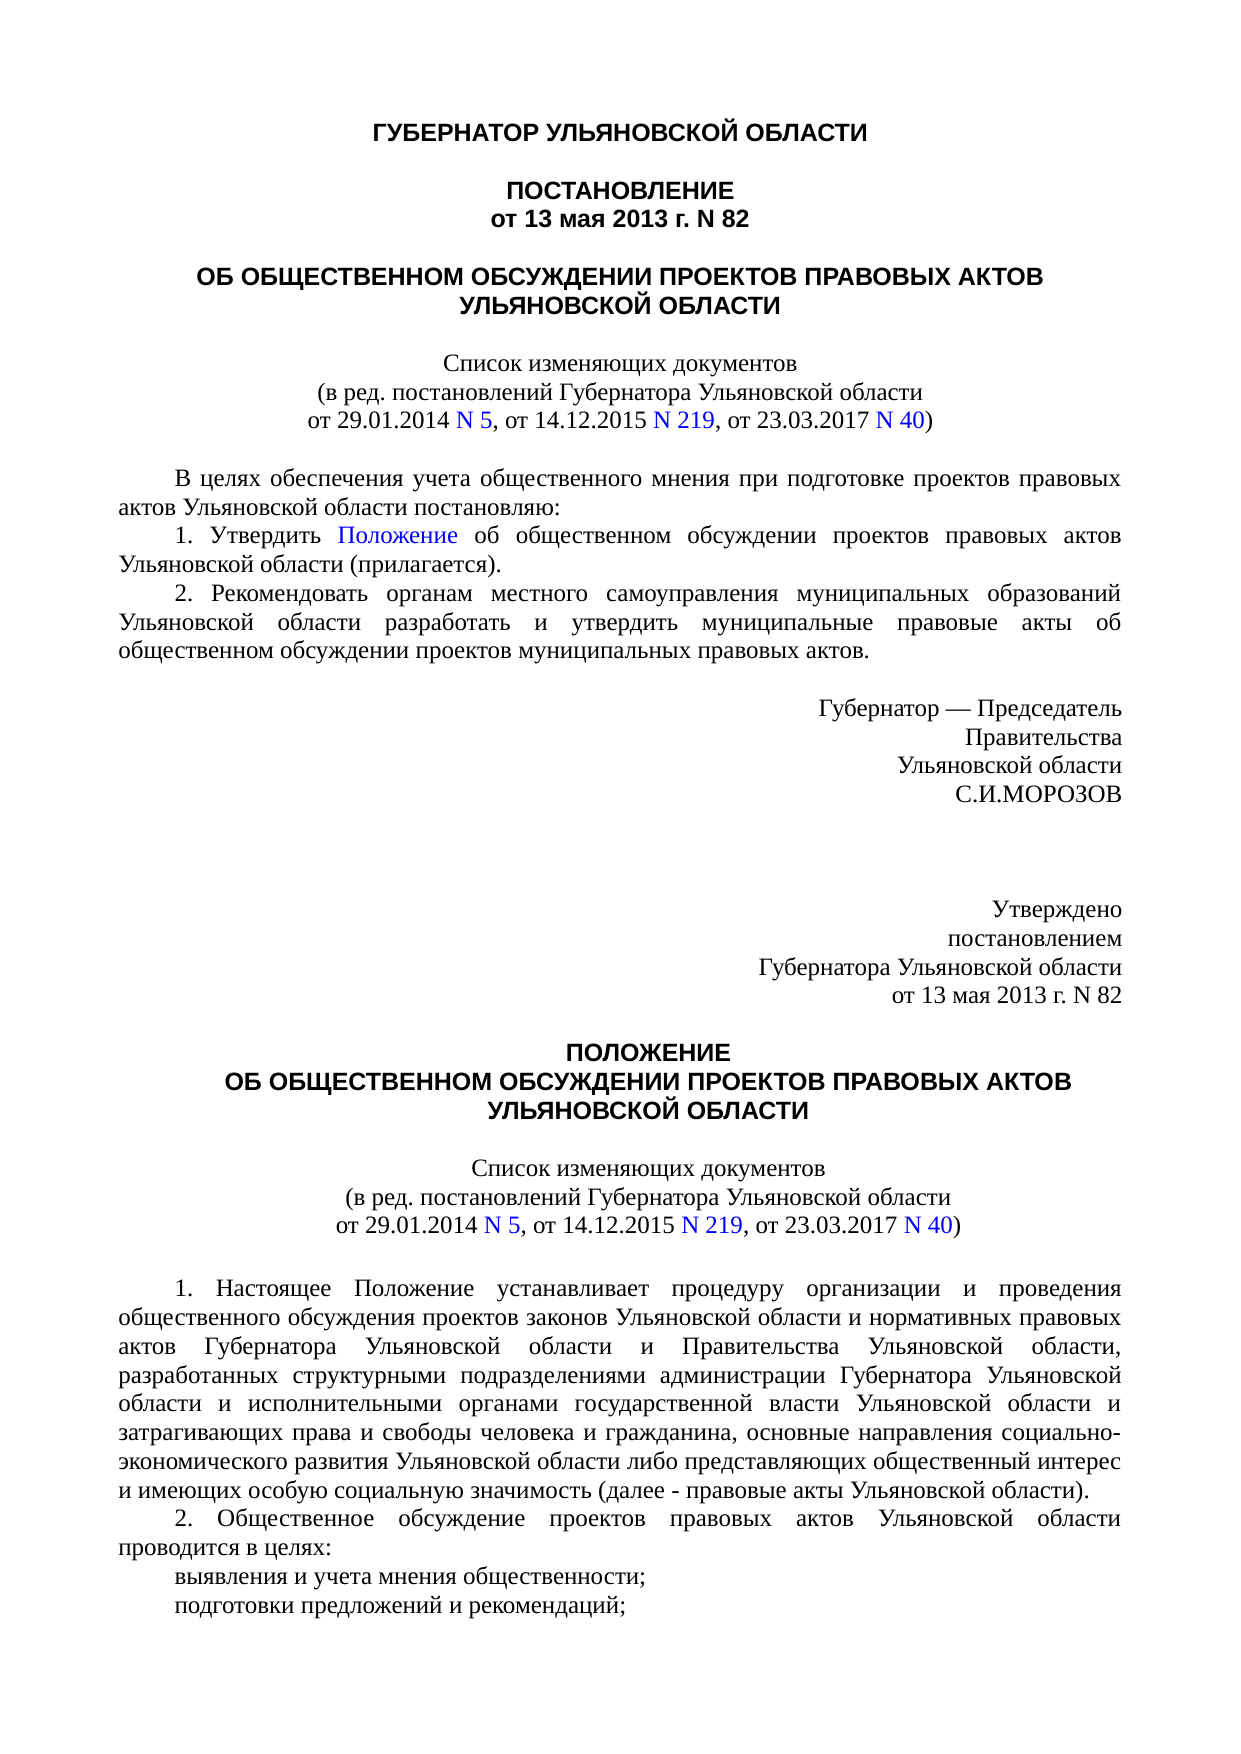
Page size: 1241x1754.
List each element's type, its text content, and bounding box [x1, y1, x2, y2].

text Правительства [118, 722, 1122, 751]
text от 29.01.2014 N 5, от 14.12.2015 N 219, от 23.03.2017 N 40) [118, 406, 1122, 434]
text ПОСТАНОВЛЕНИЕ [118, 176, 1122, 204]
text ОБ ОБЩЕСТВЕННОМ ОБСУЖДЕНИИ ПРОЕКТОВ ПРАВОВЫХ АКТОВ [118, 1067, 1122, 1096]
text УЛЬЯНОВСКОЙ ОБЛАСТИ [118, 1096, 1122, 1124]
text Утверждено [118, 894, 1122, 923]
text С.И.МОРОЗОВ [118, 779, 1122, 808]
text ОБ ОБЩЕСТВЕННОМ ОБСУЖДЕНИИ ПРОЕКТОВ ПРАВОВЫХ АКТОВ [118, 262, 1122, 291]
text Губернатора Ульяновской области [118, 952, 1122, 981]
text Ульяновской области [118, 751, 1122, 779]
text ПОЛОЖЕНИЕ [118, 1038, 1122, 1067]
text 2. Рекомендовать органам местного самоуправления муниципальных образований Ульяновской области разработать и утвердить муниципальные правовые акты об общественном обсуждении проектов муниципальных правовых актов. [118, 578, 1122, 664]
text от 13 мая 2013 г. N 82 [118, 981, 1122, 1009]
text 1. Утвердить Положение об общественном обсуждении проектов правовых актов Ульяновской области (прилагается). [118, 521, 1122, 578]
text Список изменяющих документов [118, 1153, 1122, 1182]
text (в ред. постановлений Губернатора Ульяновской области [118, 1182, 1122, 1211]
text подготовки предложений и рекомендаций; [118, 1590, 1122, 1618]
text 1. Настоящее Положение устанавливает процедуру организации и проведения общественного обсуждения проектов законов Ульяновской области и нормативных правовых актов Губернатора Ульяновской области и Правительства Ульяновской области, разработанных структурными подразделениями администрации Губернатора Ульяновской области и исполнительными органами государственной власти Ульяновской области и затрагивающих права и свободы человека и гражданина, основные направления социально-экономического развития Ульяновской области либо представляющих общественный интерес и имеющих особую социальную значимость (далее - правовые акты Ульяновской области). [118, 1273, 1122, 1503]
text В целях обеспечения учета общественного мнения при подготовке проектов правовых актов Ульяновской области постановляю: [118, 463, 1122, 521]
text выявления и учета мнения общественности; [118, 1561, 1122, 1590]
text ГУБЕРНАТОР УЛЬЯНОВСКОЙ ОБЛАСТИ [118, 118, 1122, 147]
text постановлением [118, 923, 1122, 952]
text Губернатор — Председатель [118, 693, 1122, 722]
text УЛЬЯНОВСКОЙ ОБЛАСТИ [118, 291, 1122, 319]
text 2. Общественное обсуждение проектов правовых актов Ульяновской области проводится в целях: [118, 1503, 1122, 1561]
text Список изменяющих документов [118, 348, 1122, 377]
text (в ред. постановлений Губернатора Ульяновской области [118, 377, 1122, 406]
text от 13 мая 2013 г. N 82 [118, 204, 1122, 233]
text от 29.01.2014 N 5, от 14.12.2015 N 219, от 23.03.2017 N 40) [118, 1211, 1122, 1239]
